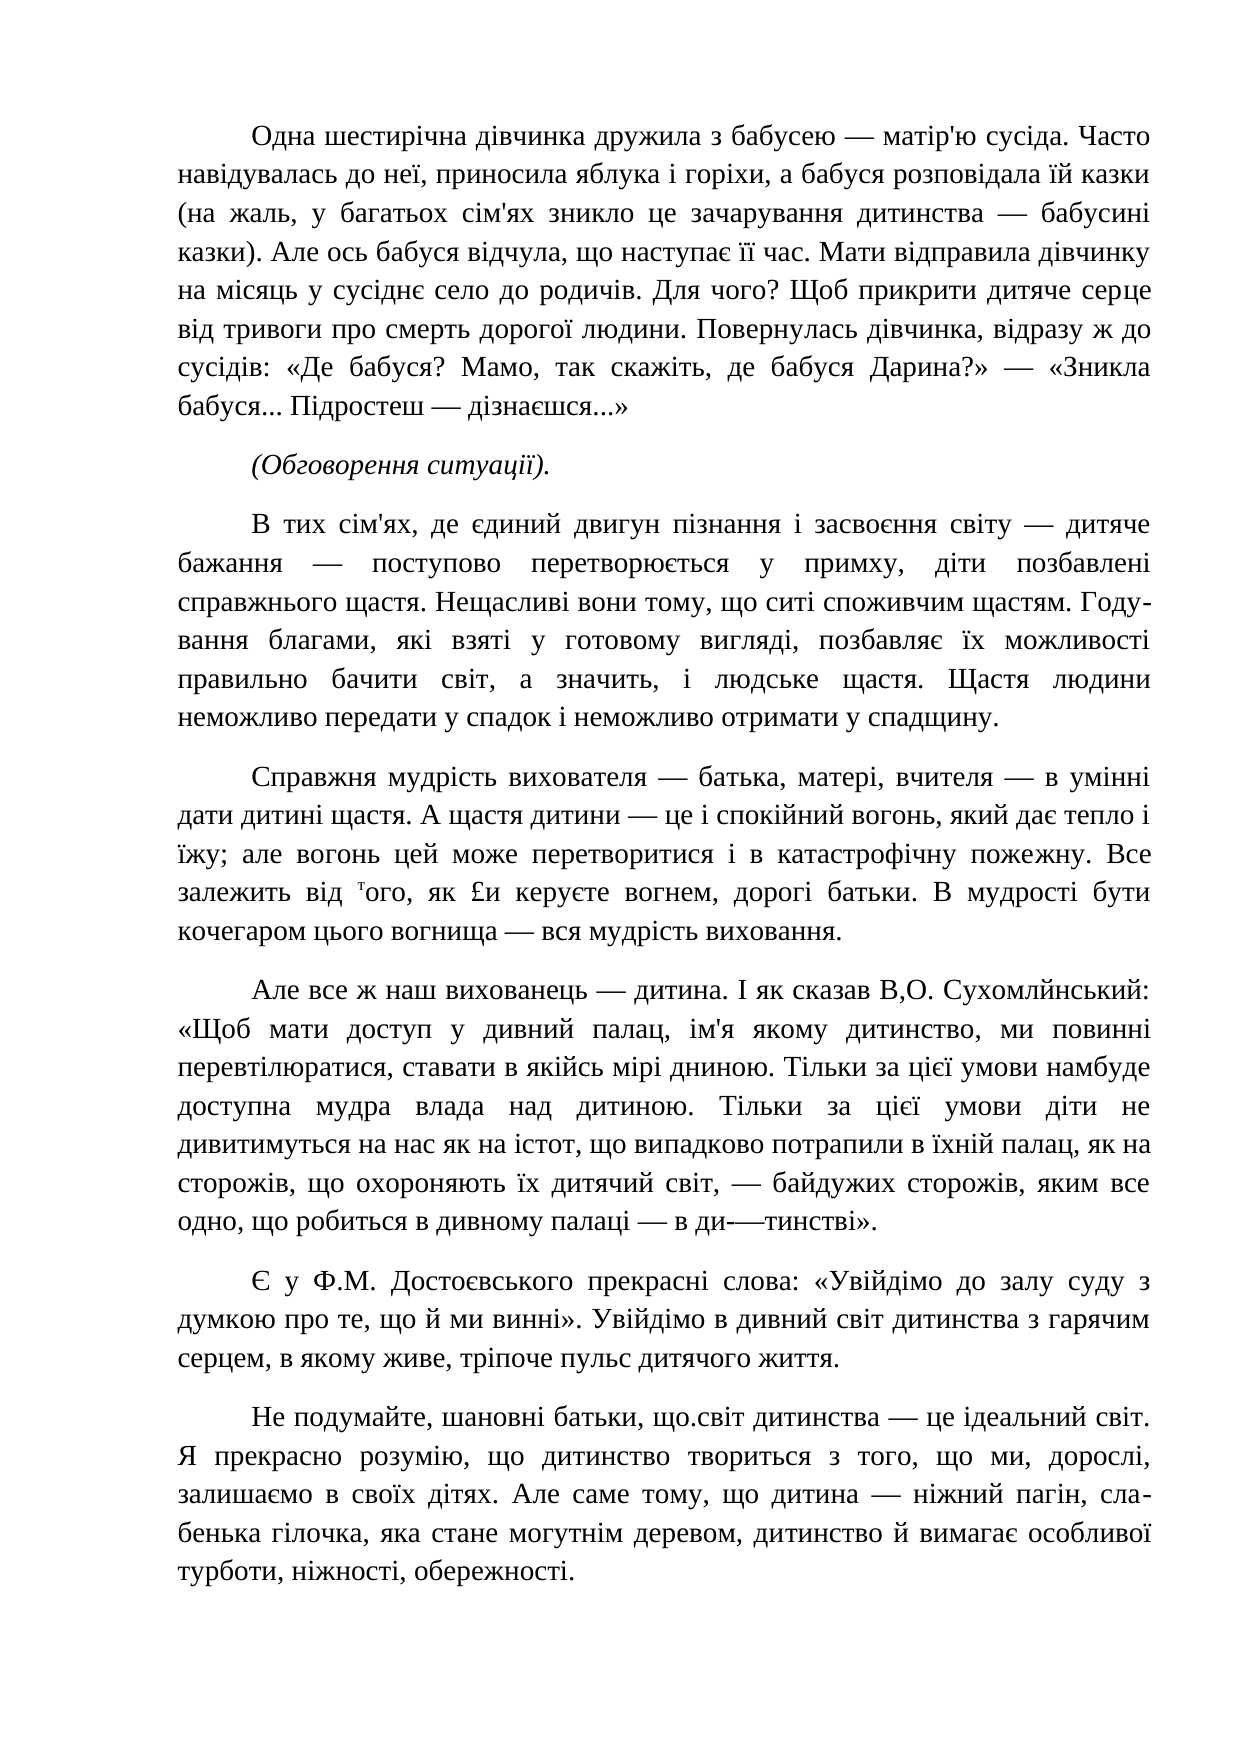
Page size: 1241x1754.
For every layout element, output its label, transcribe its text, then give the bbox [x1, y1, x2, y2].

text Справжня мудрість вихователя — батька, матері, вчителя — в умінні дати дитині щастя. А щастя дитини — це і спокійний вогонь, який дає тепло і їжу; але вогонь цей може перетворитися і в катастрофічну пожежну. Все залежить від того, як £и керуєте вогнем, дорогі батьки. В мудрості бути кочегаром цього вогнища — вся мудрість виховання. [177, 759, 1152, 946]
text В тих сім'ях, де єдиний двигун пізнання і засвоєння світу — дитяче бажання — поступово перетворюється у примху, діти позбавлені справжнього щастя. Нещасливі вони тому, що ситі споживчим щастям. Годування благами, які взяті у готовому вигляді, позбавляє їх можливості правильно бачити світ, а значить, і людське щастя. Щастя людини неможливо передати у спадок і неможливо отримати у спадщину. [177, 507, 1152, 733]
text (Обговорення ситуації). [177, 447, 1152, 481]
text Але все ж наш вихованець — дитина. І як сказав В,О. Сухомлйнський: «Щоб мати доступ у дивний палац, ім'я якому дитинство, ми повинні перевтілюратися, ставати в якійсь мірі дниною. Тільки за цієї умови намбуде доступна мудра влада над дитиною. Тільки за цієї умови діти не дивитимуться на нас як на істот, що випадково потрапили в їхній палац, як на сторожів, що охороняють їх дитячий світ, — байдужих сторожів, яким все одно, що робиться в дивному палаці — в ди-—тинстві». [177, 972, 1152, 1237]
text Не подумайте, шановні батьки, що.світ дитинства — це ідеальний світ. Я прекрасно розумію, що дитинство твориться з того, що ми, дорослі, залишаємо в своїх дітях. Але саме тому, що дитина — ніжний пагін, слабенька гілочка, яка стане могутнім деревом, дитинство й вимагає особливої турботи, ніжності, обережності. [177, 1399, 1152, 1587]
text Одна шестирічна дівчинка дружила з бабусею — матір'ю сусіда. Часто навідувалась до неї, приносила яблука і горіхи, а бабуся розповідала їй казки (на жаль, у багатьох сім'ях зникло це зачарування дитинства — бабусині казки). Але ось бабуся відчула, що наступає її час. Мати відправила дівчинку на місяць у сусіднє село до родичів. Для чого? Щоб прикрити дитяче серце від тривоги про смерть дорогої людини. Повернулась дівчинка, відразу ж до сусідів: «Де бабуся? Мамо, так скажіть, де бабуся Дарина?» — «Зникла бабуся... Підростеш — дізнаєшся...» [177, 118, 1152, 421]
text Є у Ф.М. Достоєвського прекрасні слова: «Увійдімо до залу суду з думкою про те, що й ми винні». Увійдімо в дивний світ дитинства з гарячим серцем, в якому живе, тріпоче пульс дитячого життя. [177, 1263, 1152, 1373]
